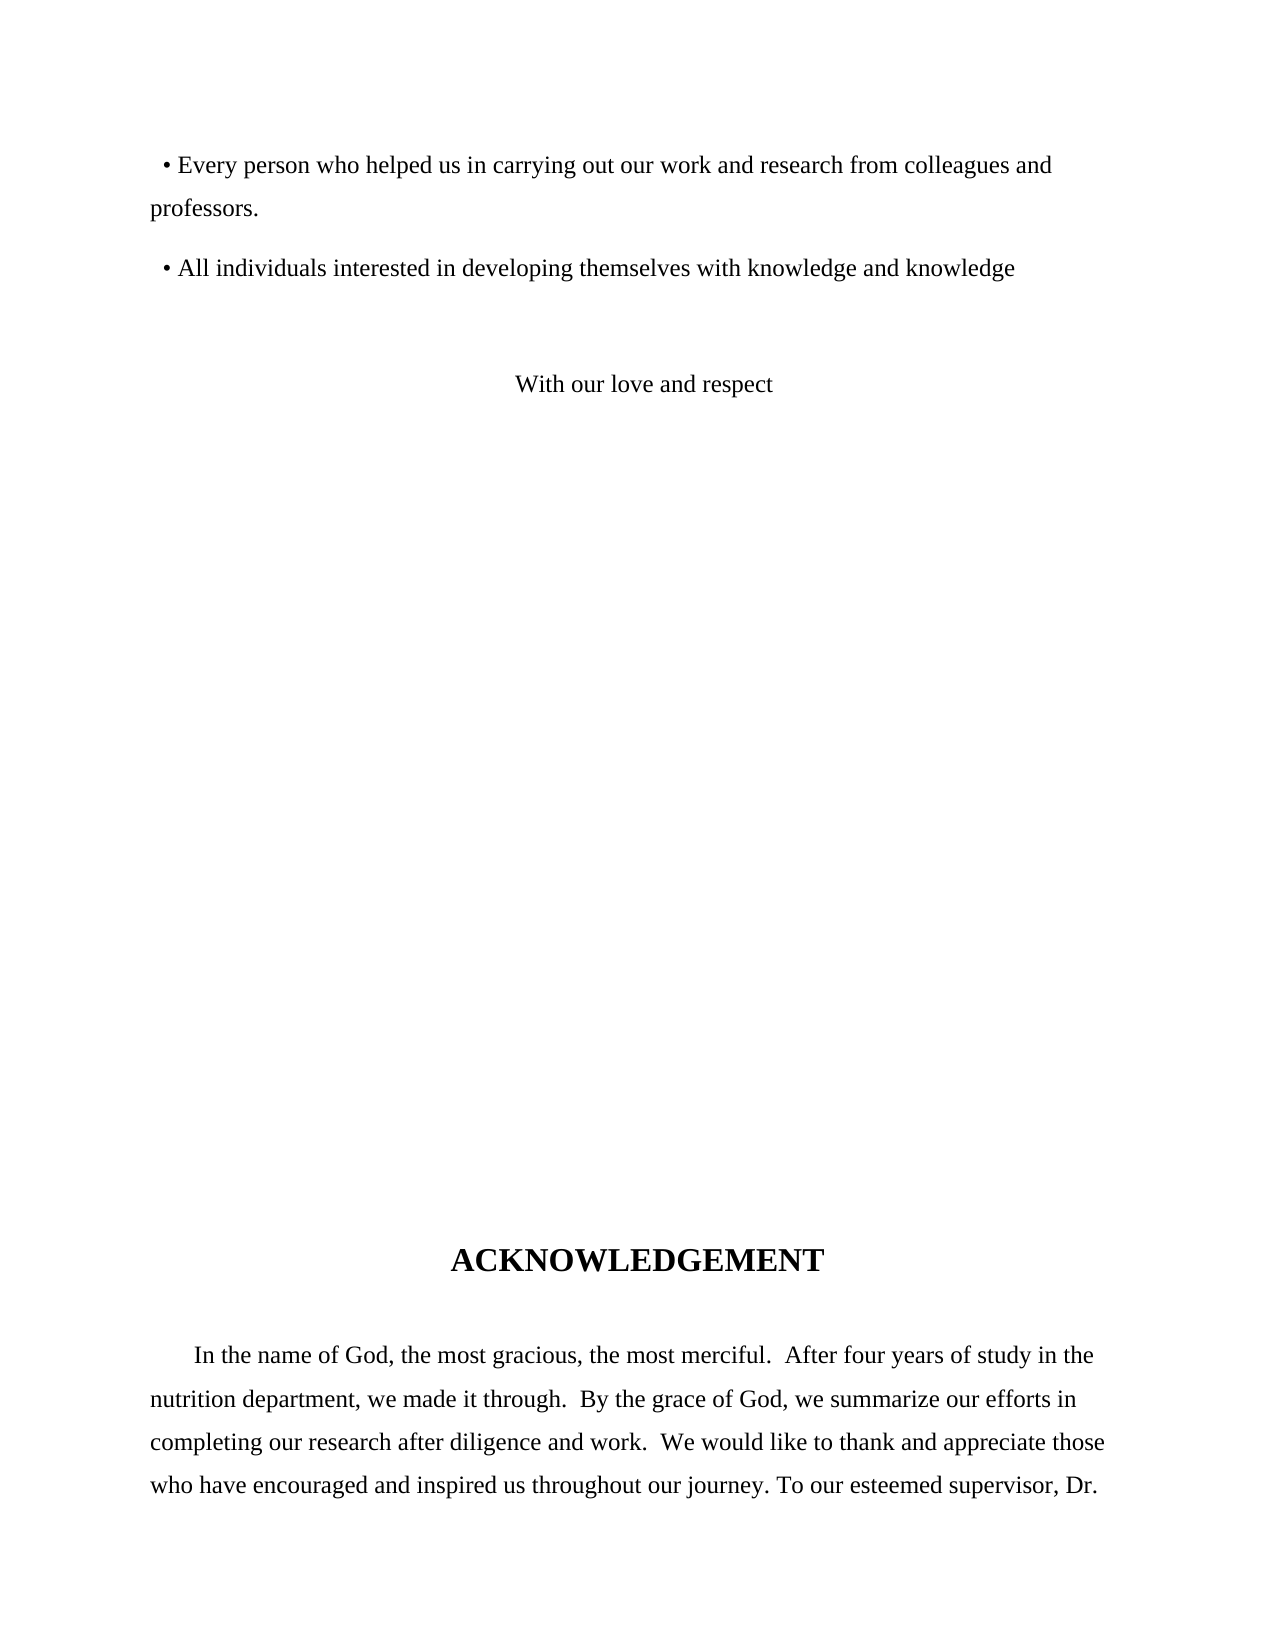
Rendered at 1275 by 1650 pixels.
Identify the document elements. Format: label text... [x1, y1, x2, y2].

text • All individuals interested in developing themselves with knowledge and knowledge [150, 253, 1125, 282]
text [150, 1341, 1125, 1499]
text With our love and respect [150, 369, 1125, 398]
text ACKNOWLEDGEMENT [150, 1240, 1125, 1278]
text • Every person who helped us in carrying out our work and research from colleagues and professors. [150, 150, 1125, 222]
